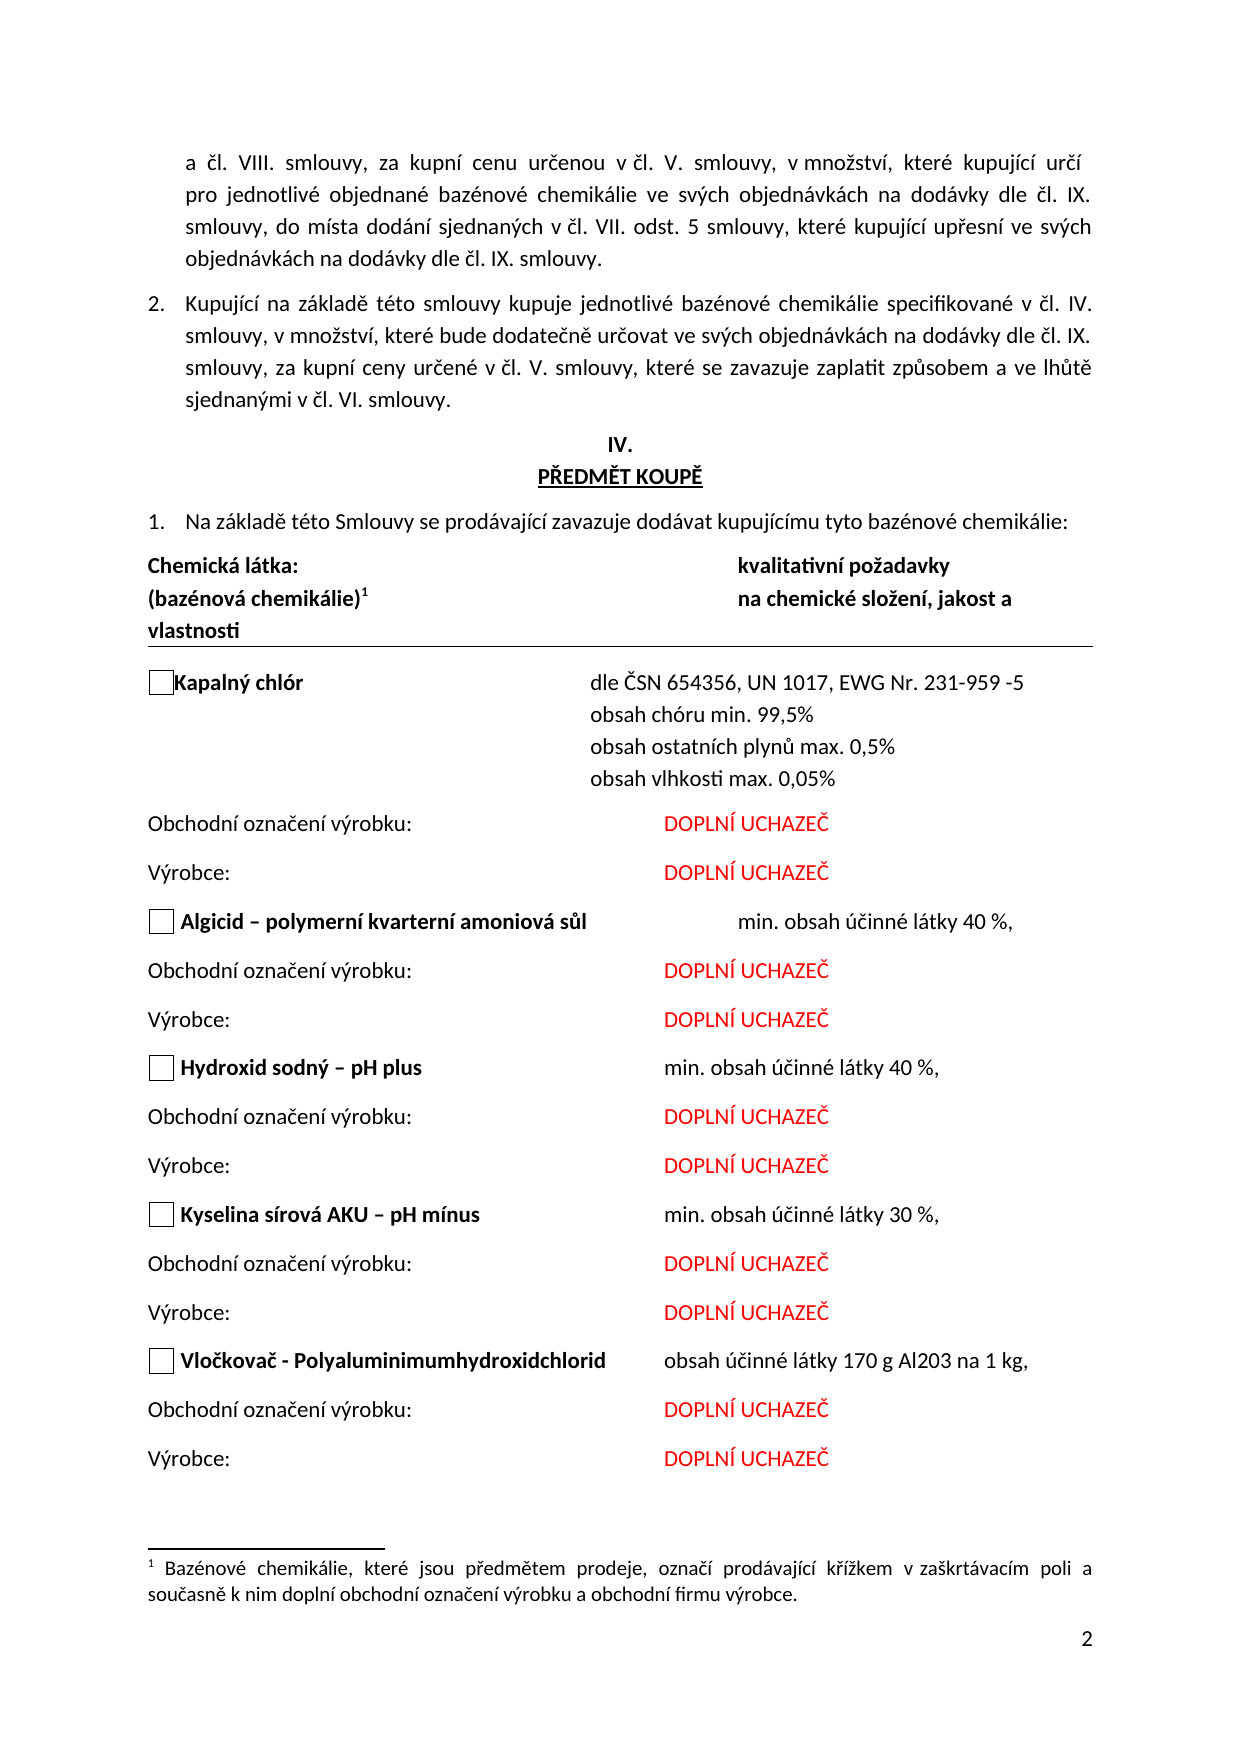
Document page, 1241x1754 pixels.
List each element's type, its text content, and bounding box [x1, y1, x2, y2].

text Vločkovač - Polyaluminimumhydroxidchlorid obsah účinné látky 170 g Al203 na 1 kg, [148, 1347, 1093, 1375]
text Chemická látka: kvalitativní požadavky [148, 552, 1093, 580]
text Obchodní označení výrobku: DOPLNÍ UCHAZEČ [148, 809, 1093, 837]
text IV. [148, 430, 1093, 458]
text Výrobce: DOPLNÍ UCHAZEČ [148, 1005, 1093, 1033]
text Algicid – polymerní kvarterní amoniová sůl min. obsah účinné látky 40 %, [148, 907, 1093, 935]
text Výrobce: DOPLNÍ UCHAZEČ [148, 1444, 1093, 1472]
text Výrobce: DOPLNÍ UCHAZEČ [148, 1298, 1093, 1326]
text obsah chóru min. 99,5% [516, 700, 1093, 728]
text (bazénová chemikálie) na chemické složení, jakost a vlastnosti [148, 584, 1093, 646]
text Kyselina sírová AKU – pH mínus min. obsah účinné látky 30 %, [148, 1200, 1093, 1228]
text PŘEDMĚT KOUPĚ [148, 462, 1093, 490]
text Kapalný chlór dle ČSN 654356, UN 1017, EWG Nr. 231-959 -5 [148, 668, 1093, 696]
text Obchodní označení výrobku: DOPLNÍ UCHAZEČ [148, 1102, 1093, 1130]
text Hydroxid sodný – pH plus min. obsah účinné látky 40 %, [148, 1053, 1093, 1082]
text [148, 1396, 1093, 1423]
text obsah ostatních plynů max. 0,5% [516, 732, 1093, 760]
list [148, 148, 1093, 272]
text obsah vlhkosti max. 0,05% [516, 764, 1093, 793]
text Obchodní označení výrobku: DOPLNÍ UCHAZEČ [148, 1249, 1093, 1277]
list Kupující na základě této smlouvy kupuje jednotlivé bazénové chemikálie specifikované v čl. IV. smlouvy, v množství, které bude dodatečně určovat ve svých objednávkách na dodávky dle čl. IX. smlouvy, za kupní ceny určené v čl. V. smlouvy, které se zavazuje zaplatit způsobem a ve lhůtě sjednanými v čl. VI. smlouvy. [148, 289, 1093, 413]
text Výrobce: DOPLNÍ UCHAZEČ [148, 1151, 1093, 1179]
text Výrobce: DOPLNÍ UCHAZEČ [148, 858, 1093, 886]
list Na základě této Smlouvy se prodávající zavazuje dodávat kupujícímu tyto bazénové chemikálie: [148, 507, 1093, 535]
text Obchodní označení výrobku: DOPLNÍ UCHAZEČ [148, 956, 1093, 984]
